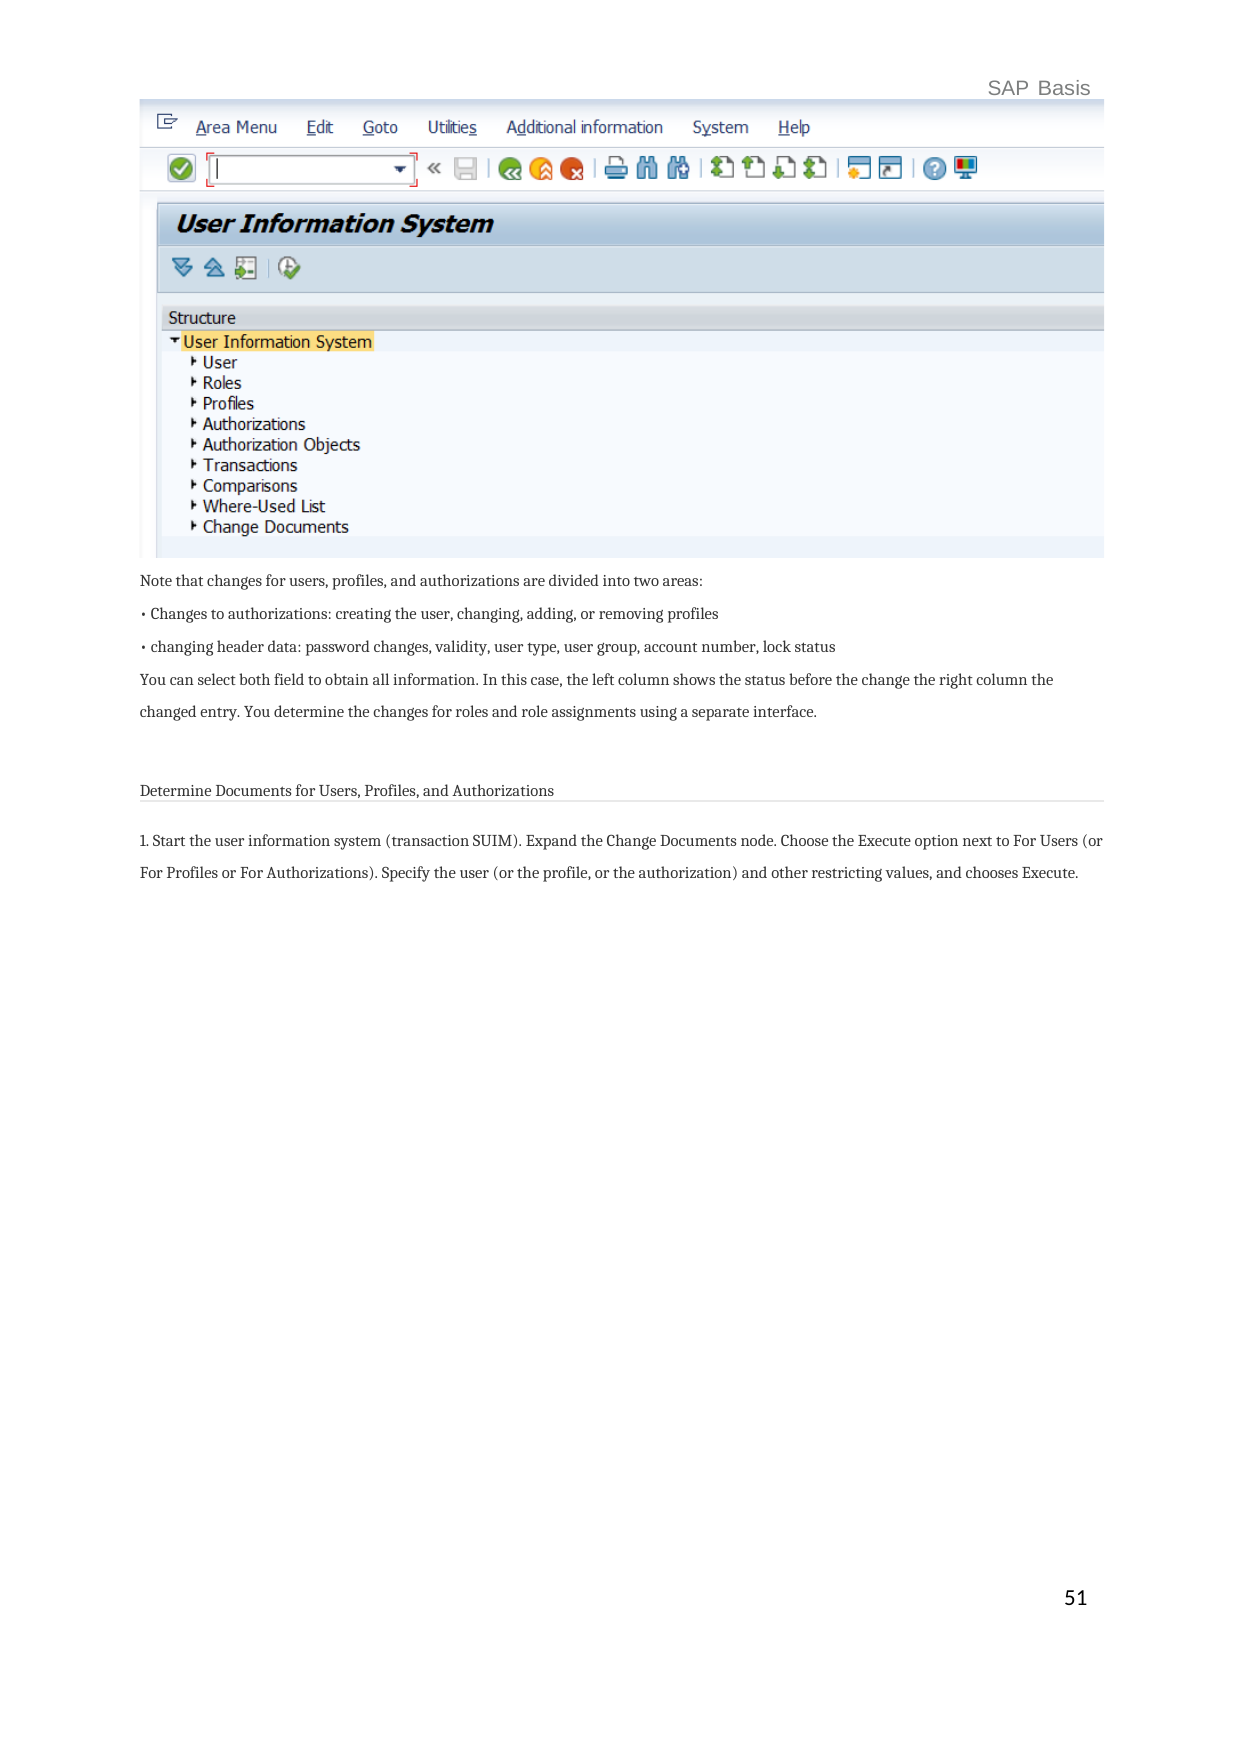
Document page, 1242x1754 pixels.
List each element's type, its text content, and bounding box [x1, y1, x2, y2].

text • Changes to authorizations: creating the user, changing, adding, or removing profiles • changing header data: password changes, validity, user type, user group, account number, lock status [139, 591, 1104, 656]
text Note that changes for users, profiles, and authorizations are divided into two areas: [139, 558, 1104, 591]
text 1. Start the user information system (transaction SUIM). Expand the Change Documents node. Choose the Execute option next to For Users (or For Profiles or For Authorizations). Specify the user (or the profile, or the authorization) and other restricting values, and chooses Execute. [139, 817, 1104, 883]
subtitle Determine Documents for Users, Profiles, and Authorizations [139, 769, 1104, 802]
text You can select both field to obtain all information. In this case, the left column shows the status before the change the right column the changed entry. You determine the changes for roles and role assignments using a separate interface. [139, 656, 1104, 722]
picture [139, 99, 1105, 558]
